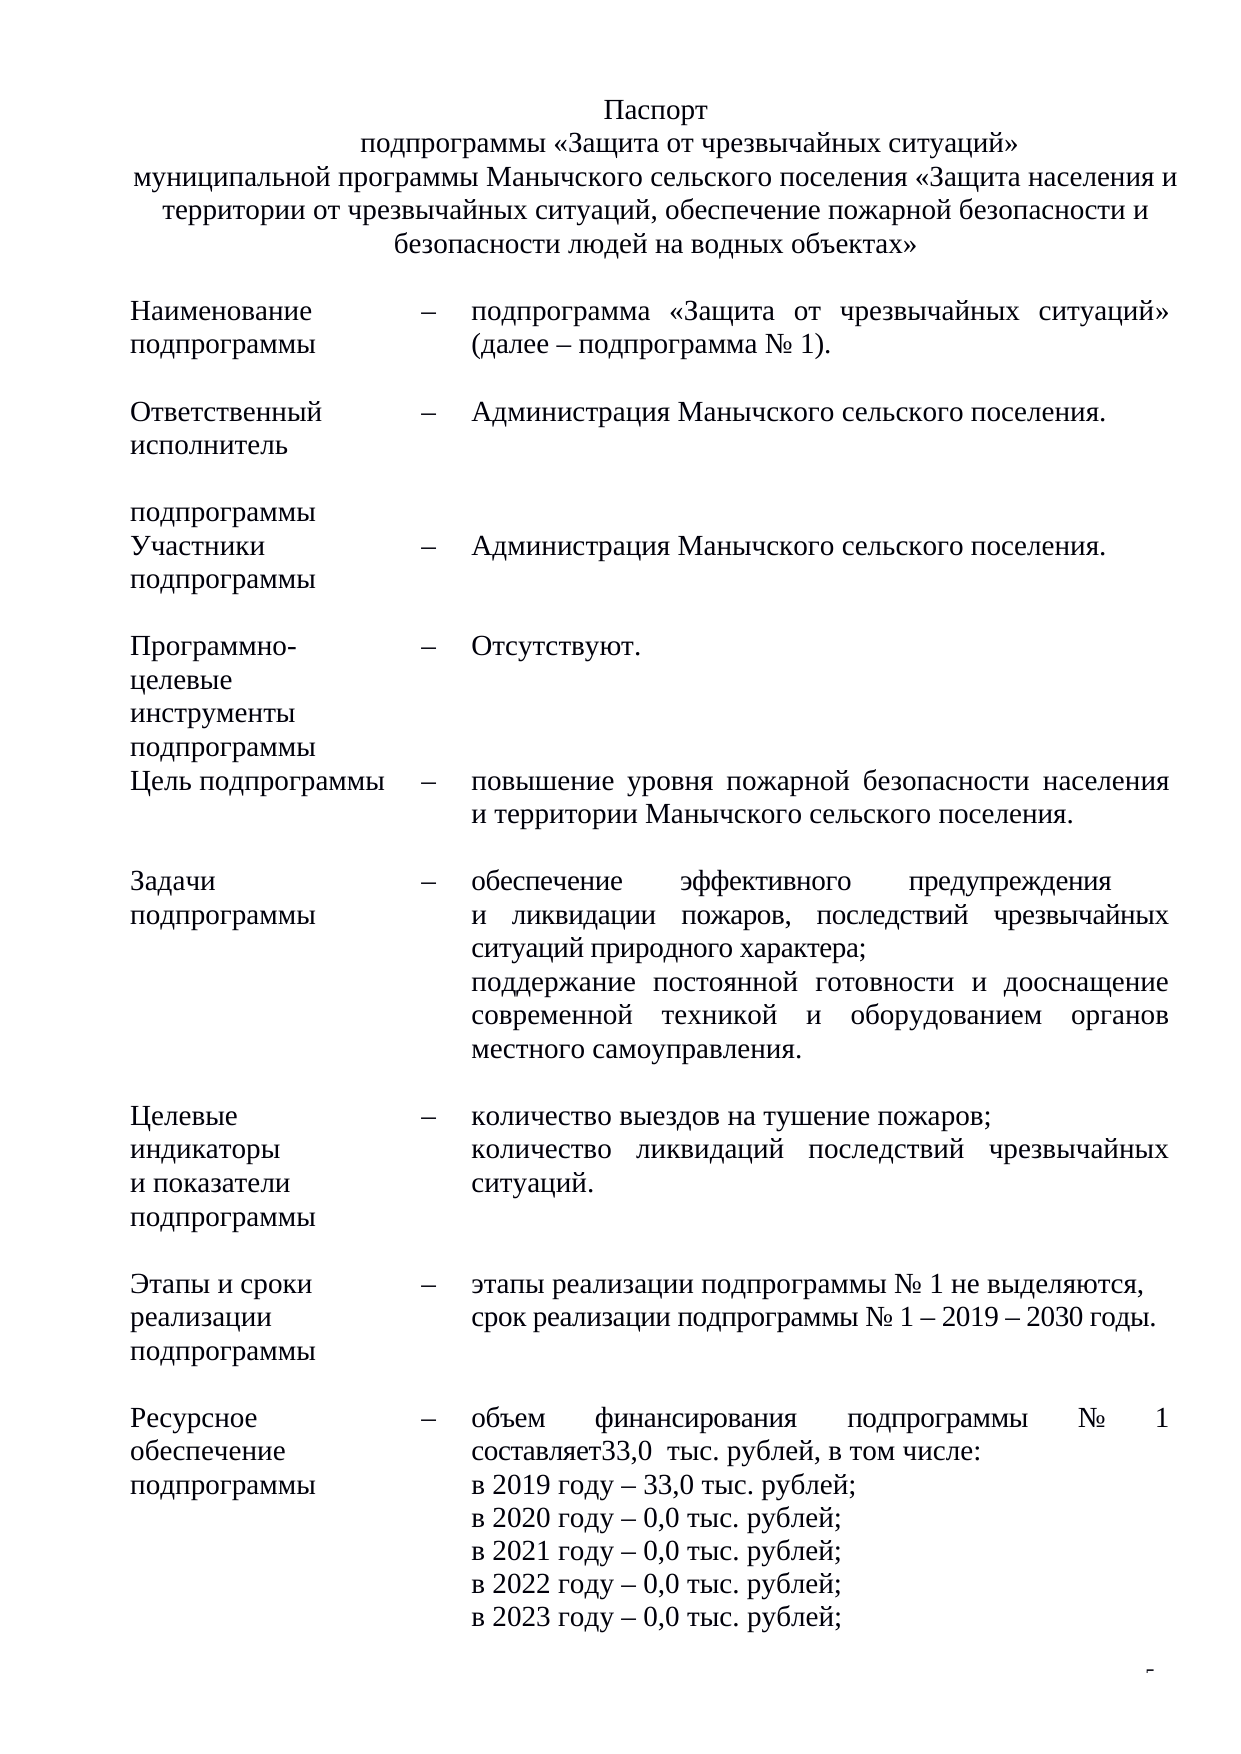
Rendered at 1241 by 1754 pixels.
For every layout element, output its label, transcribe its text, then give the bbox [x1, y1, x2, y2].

table_cell – [392, 763, 465, 863]
table_cell обеспечение эффективного предупреждения и ликвидации пожаров, последствий чрезвычайных ситуаций природного характера; поддержание постоянной готовности и дооснащение современной техникой и оборудованием органов местного самоуправления. [465, 863, 1175, 1098]
table_cell Целевые индикаторы и показатели подпрограммы [124, 1098, 392, 1266]
table_header – [392, 293, 465, 394]
text Паспорт [130, 92, 1181, 125]
table_cell повышение уровня пожарной безопасности населения и территории Манычского сельского поселения. [465, 763, 1175, 863]
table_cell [124, 1400, 392, 1633]
table_cell – [392, 394, 465, 528]
table_cell Администрация Манычского сельского поселения. [465, 394, 1175, 528]
table_cell – [392, 1266, 465, 1400]
table_cell – [392, 629, 465, 763]
table_cell Ответственный исполнитель подпрограммы [124, 394, 392, 528]
table_cell – [392, 1400, 465, 1633]
table_header Наименование подпрограммы [124, 293, 392, 394]
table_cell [465, 1400, 1175, 1633]
table_cell Задачи подпрограммы [124, 863, 392, 1098]
table_cell Участники подпрограммы [124, 528, 392, 628]
table_cell Отсутствуют. [465, 629, 1175, 763]
table_cell Этапы и сроки реализации подпрограммы [124, 1266, 392, 1400]
table_cell Программно-целевые инструменты подпрограммы [124, 629, 392, 763]
table_cell – [392, 528, 465, 628]
text подпрограммы «Защита от чрезвычайных ситуаций» муниципальной программы Манычского сельского поселения «Защита населения и территории от чрезвычайных ситуаций, обеспечение пожарной безопасности и безопасности людей на водных объектах» [130, 125, 1181, 259]
table_cell – [392, 863, 465, 1098]
table_cell этапы реализации подпрограммы № 1 не выделяются, срок реализации подпрограммы № 1 – 2019 – 2030 годы. [465, 1266, 1175, 1400]
table_cell Администрация Манычского сельского поселения. [465, 528, 1175, 628]
table_cell Цель подпрограммы [124, 763, 392, 863]
table_cell количество выездов на тушение пожаров; количество ликвидаций последствий чрезвычайных ситуаций. [465, 1098, 1175, 1266]
table_header подпрограмма «Защита от чрезвычайных ситуаций» (далее – подпрограмма № 1). [465, 293, 1175, 394]
table_cell – [392, 1098, 465, 1266]
